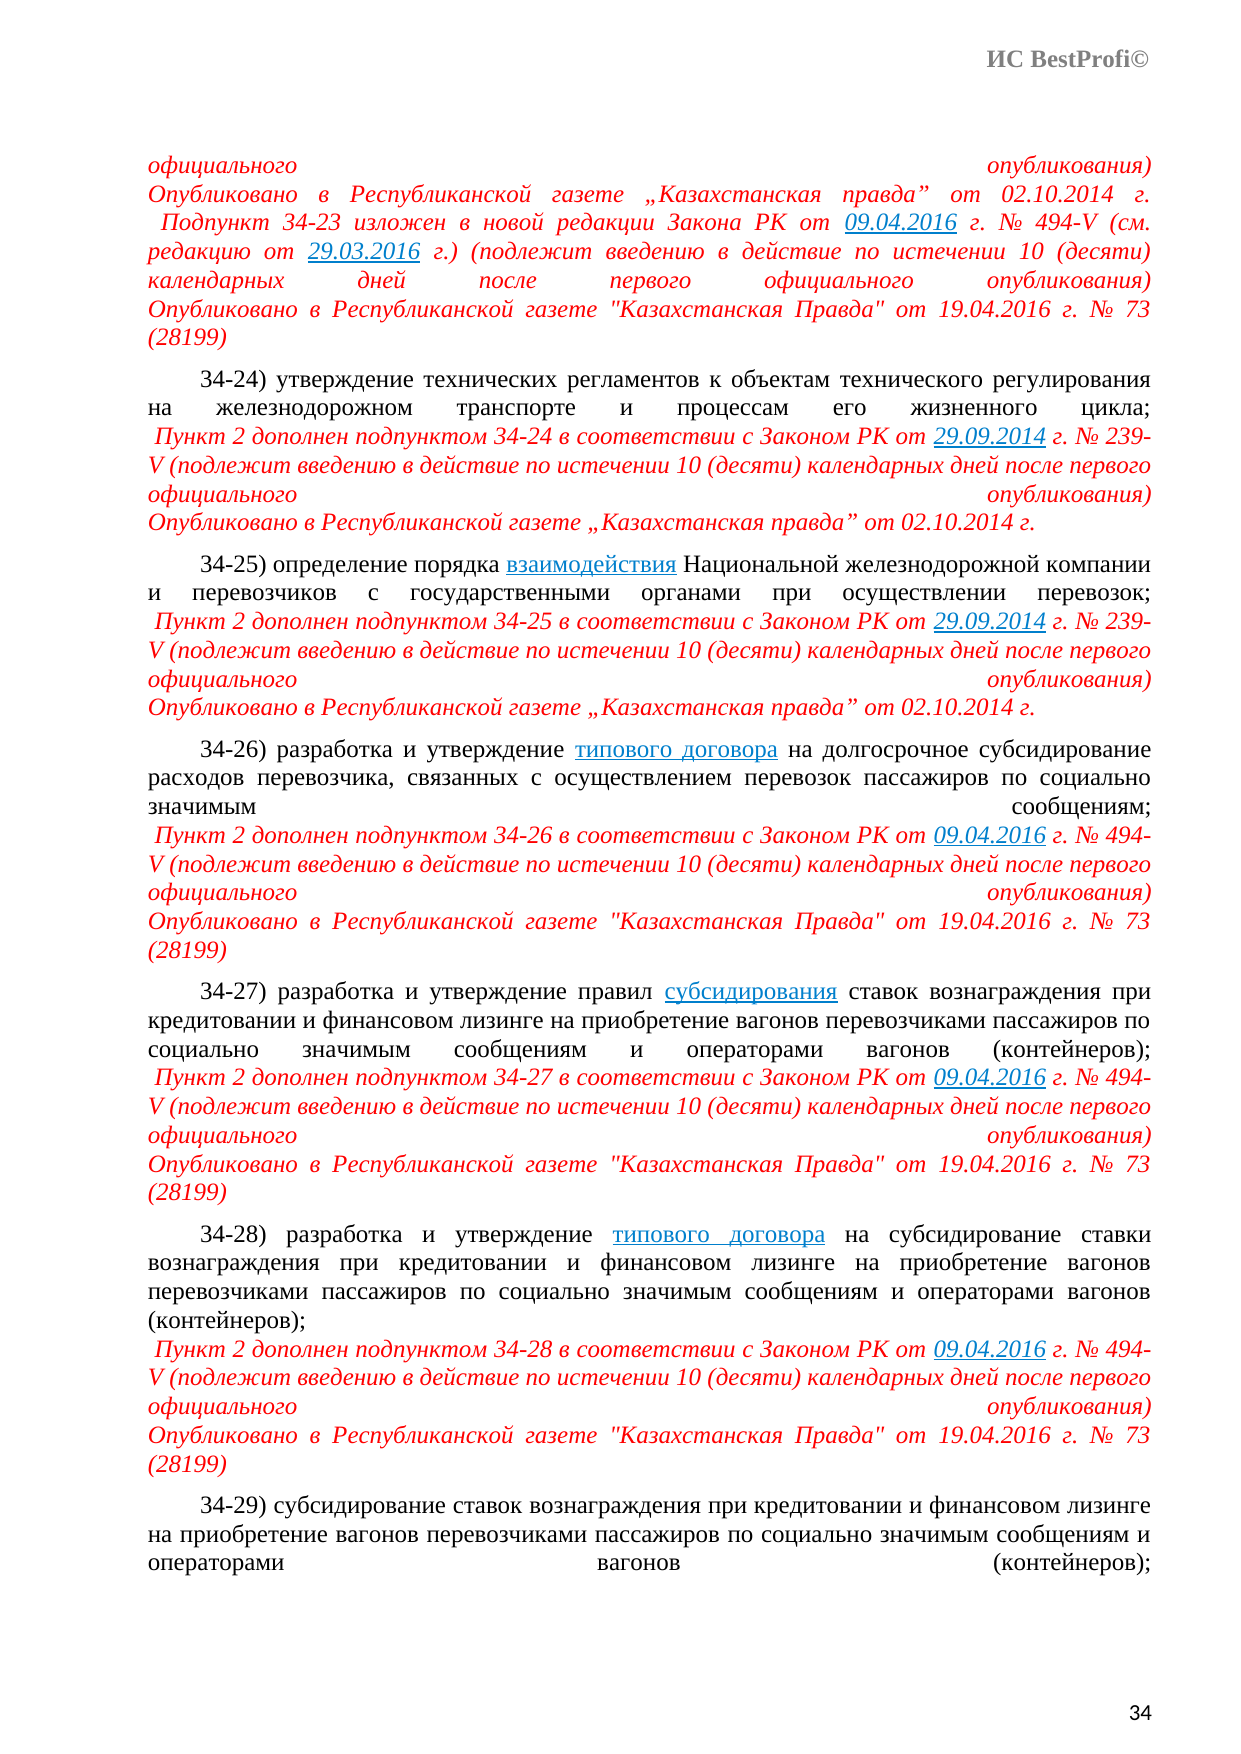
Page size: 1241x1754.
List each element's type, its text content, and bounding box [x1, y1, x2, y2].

text 34-25) определение порядка взаимодействия Национальной железнодорожной компании и перевозчиков с государственными органами при осуществлении перевозок; Пункт 2 дополнен подпунктом 34-25 в соответствии с Законом РК от 29.09.2014 г. № 239-V (подлежит введению в действие по истечении 10 (десяти) календарных дней после первого официального опубликования) Опубликовано в Республиканской газете „Казахстанская правда” от 02.10.2014 г. [148, 549, 1152, 721]
text 34-26) разработка и утверждение типового договора на долгосрочное субсидирование расходов перевозчика, связанных с осуществлением перевозок пассажиров по социально значимым сообщениям; Пункт 2 дополнен подпунктом 34-26 в соответствии с Законом РК от 09.04.2016 г. № 494-V (подлежит введению в действие по истечении 10 (десяти) календарных дней после первого официального опубликования) Опубликовано в Республиканской газете "Казахстанская Правда" от 19.04.2016 г. № 73 (28199) [148, 734, 1152, 964]
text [148, 150, 1152, 351]
text 34-28) разработка и утверждение типового договора на субсидирование ставки вознаграждения при кредитовании и финансовом лизинге на приобретение вагонов перевозчиками пассажиров по социально значимым сообщениям и операторами вагонов (контейнеров); Пункт 2 дополнен подпунктом 34-28 в соответствии с Законом РК от 09.04.2016 г. № 494-V (подлежит введению в действие по истечении 10 (десяти) календарных дней после первого официального опубликования) Опубликовано в Республиканской газете "Казахстанская Правда" от 19.04.2016 г. № 73 (28199) [148, 1219, 1152, 1477]
text 34-27) разработка и утверждение правил субсидирования ставок вознаграждения при кредитовании и финансовом лизинге на приобретение вагонов перевозчиками пассажиров по социально значимым сообщениям и операторами вагонов (контейнеров); Пункт 2 дополнен подпунктом 34-27 в соответствии с Законом РК от 09.04.2016 г. № 494-V (подлежит введению в действие по истечении 10 (десяти) календарных дней после первого официального опубликования) Опубликовано в Республиканской газете "Казахстанская Правда" от 19.04.2016 г. № 73 (28199) [148, 976, 1152, 1206]
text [148, 1490, 1152, 1576]
text 34-24) утверждение технических регламентов к объектам технического регулирования на железнодорожном транспорте и процессам его жизненного цикла; Пункт 2 дополнен подпунктом 34-24 в соответствии с Законом РК от 29.09.2014 г. № 239-V (подлежит введению в действие по истечении 10 (десяти) календарных дней после первого официального опубликования) Опубликовано в Республиканской газете „Казахстанская правда” от 02.10.2014 г. [148, 364, 1152, 536]
